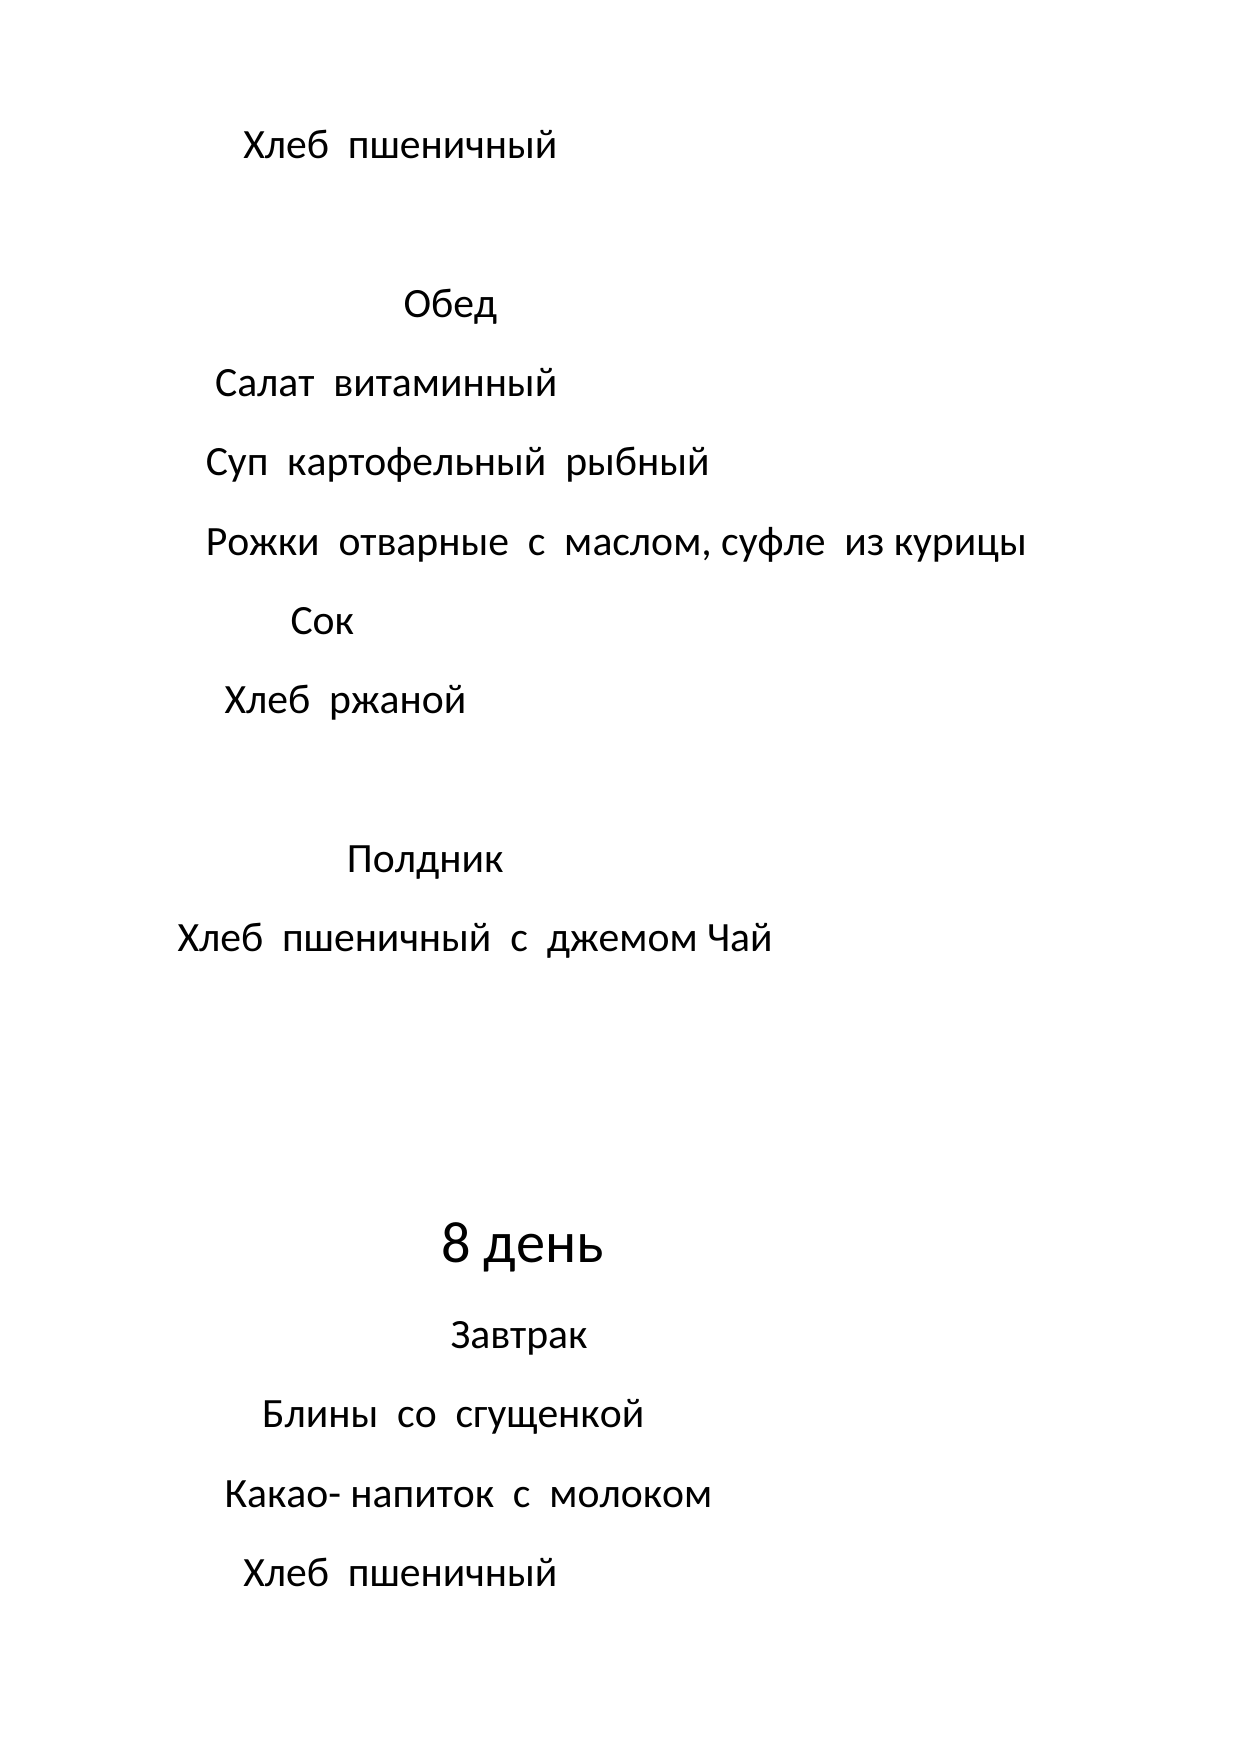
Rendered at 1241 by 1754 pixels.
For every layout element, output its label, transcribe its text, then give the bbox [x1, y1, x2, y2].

text Салат витаминный [177, 356, 1152, 407]
text Суп картофельный рыбный [177, 435, 1152, 486]
text Сок [177, 594, 1152, 644]
text Полдник [177, 832, 1152, 882]
text Хлеб пшеничный [177, 1546, 1152, 1597]
text 8 день [177, 1205, 1152, 1277]
text Рожки отварные с маслом, суфле из курицы [177, 514, 1152, 565]
text Хлеб ржаной [177, 673, 1152, 724]
text Обед [177, 277, 1152, 327]
text Хлеб пшеничный с джемом Чай [177, 911, 1152, 962]
text Завтрак [177, 1308, 1152, 1359]
text Хлеб пшеничный [177, 118, 1152, 169]
text Блины со сгущенкой [177, 1387, 1152, 1438]
text Какао- напиток с молоком [177, 1467, 1152, 1517]
